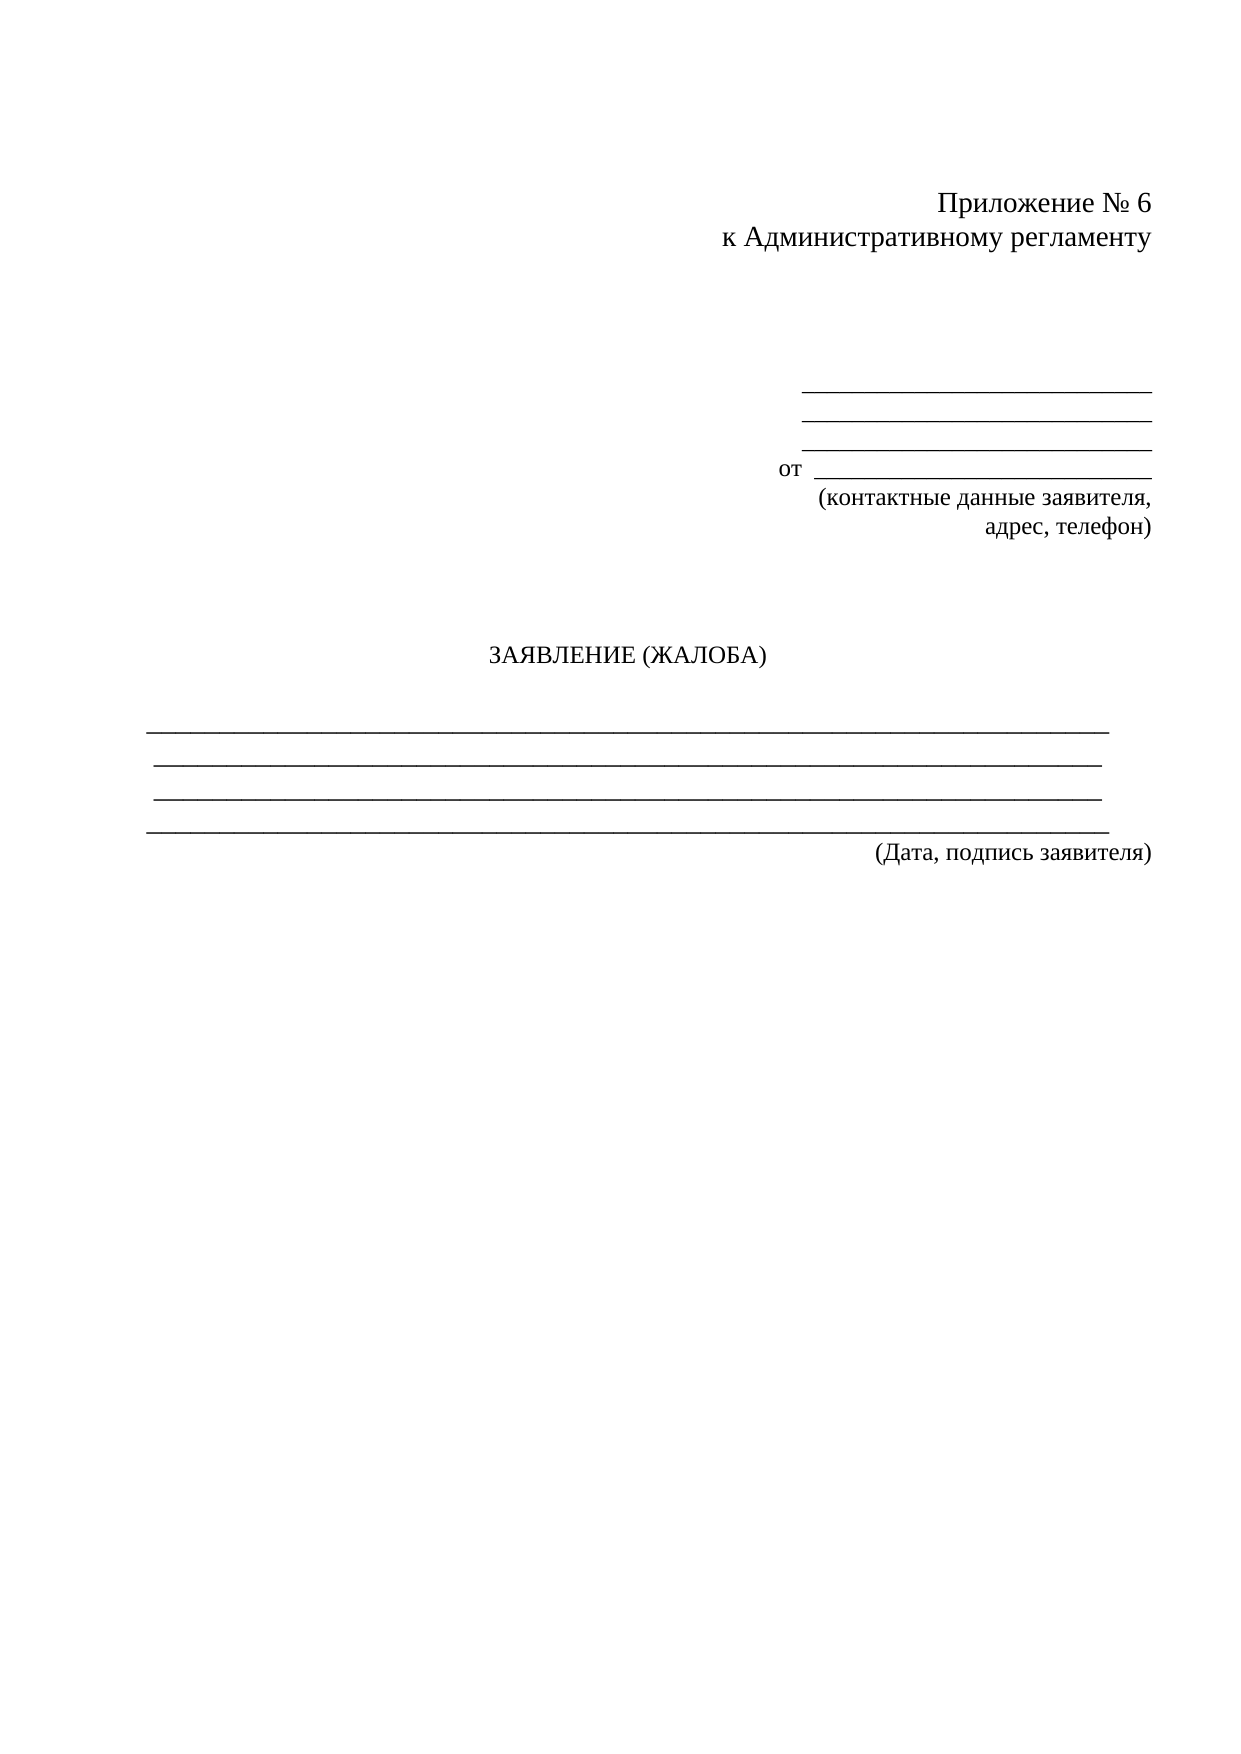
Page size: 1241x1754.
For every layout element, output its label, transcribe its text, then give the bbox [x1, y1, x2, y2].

text ____________________________ [103, 425, 1152, 453]
text ЗАЯВЛЕНИЕ (ЖАЛОБА) [103, 640, 1152, 669]
text ____________________________ [103, 367, 1152, 396]
text Приложение № 6 [103, 185, 1152, 219]
text ____________________________ [103, 396, 1152, 425]
text адрес, телефон) [103, 511, 1152, 540]
text __________________________________________________________________ [103, 703, 1152, 736]
text (контактные данные заявителя, [103, 482, 1152, 511]
text к Административному регламенту [103, 219, 1152, 252]
text (Дата, подпись заявителя) [103, 837, 1152, 866]
text _________________________________________________________________ [103, 736, 1152, 770]
text __________________________________________________________________ [103, 803, 1152, 837]
text _________________________________________________________________ [103, 770, 1152, 803]
text от ___________________________ [103, 453, 1152, 482]
